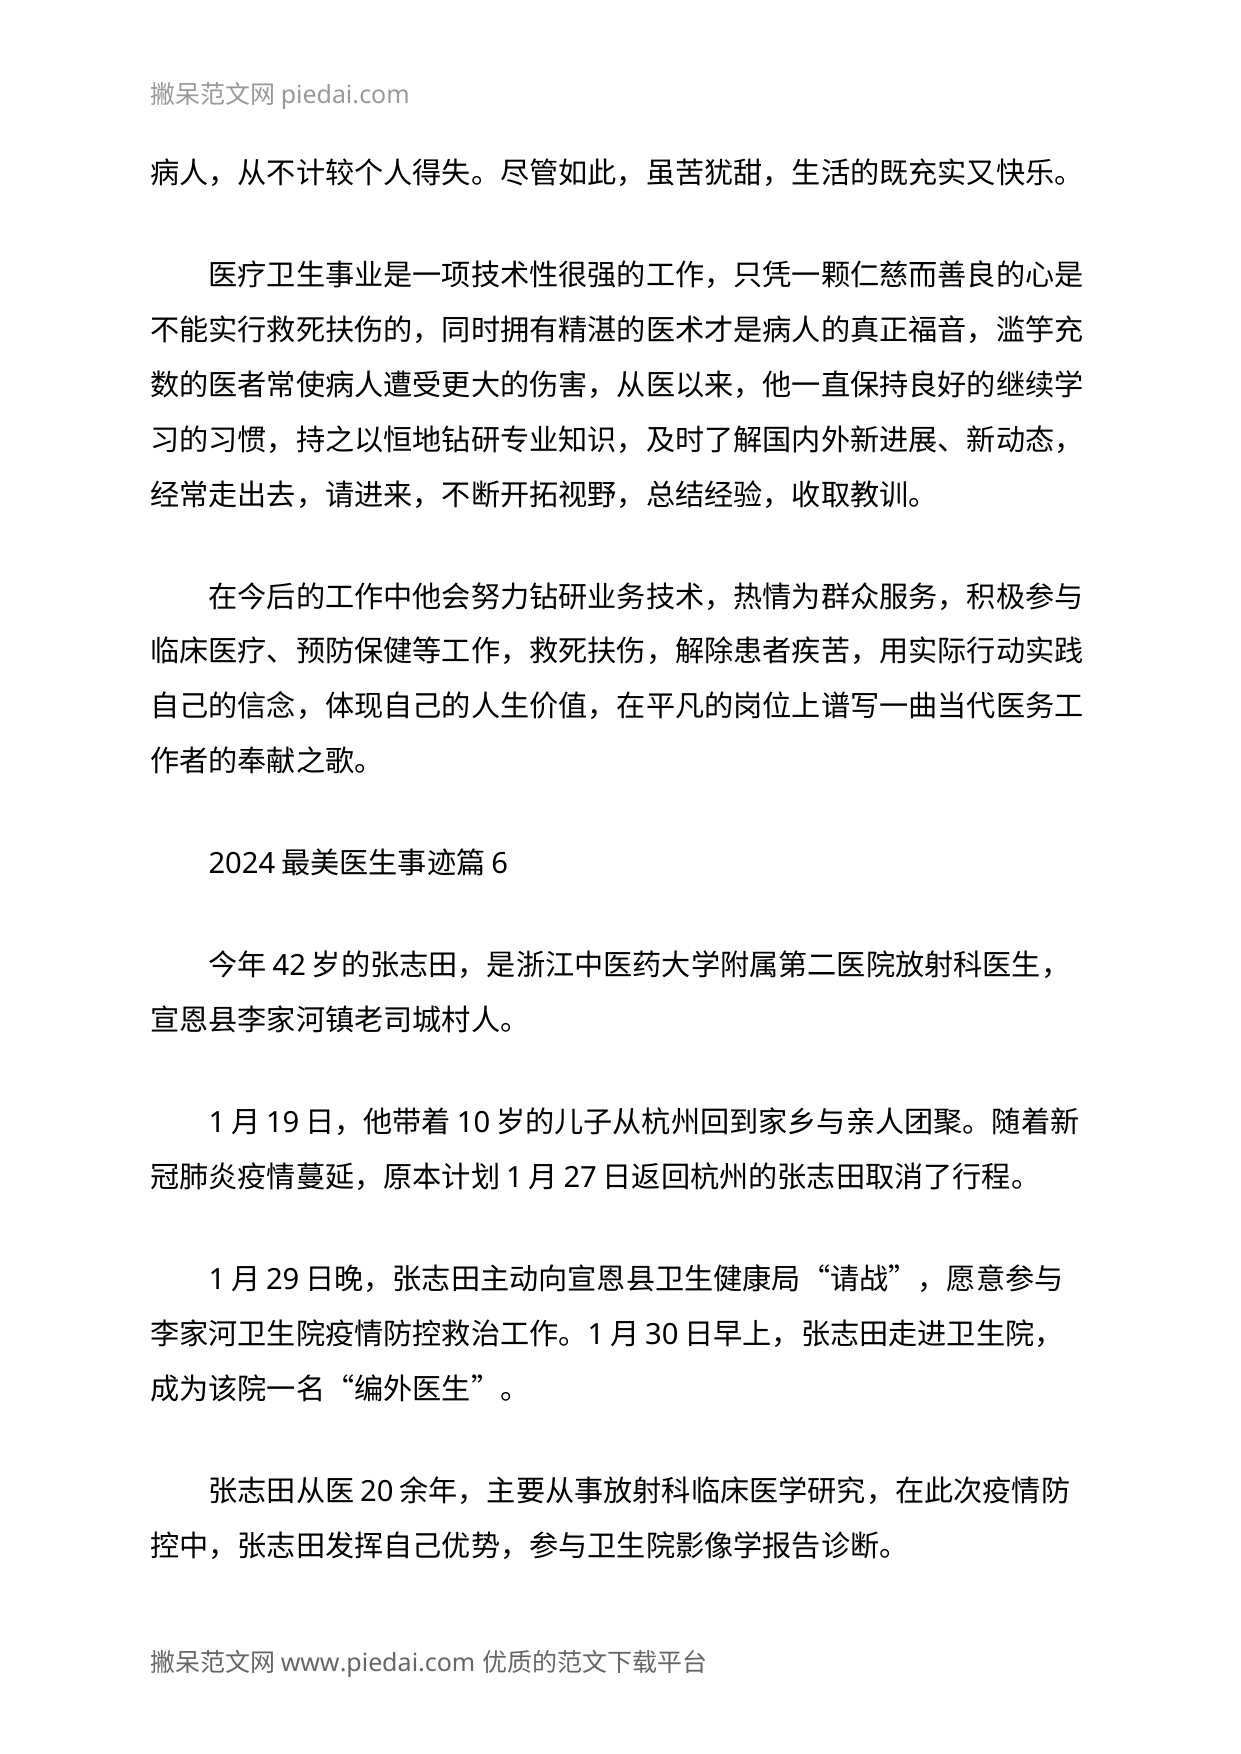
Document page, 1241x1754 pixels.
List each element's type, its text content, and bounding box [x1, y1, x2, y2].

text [150, 150, 1090, 192]
text 2024最美医生事迹篇6 [150, 839, 1090, 882]
text 在今后的工作中他会努力钻研业务技术，热情为群众服务，积极参与临床医疗、预防保健等工作，救死扶伤，解除患者疾苦，用实际行动实践自己的信念，体现自己的人生价值，在平凡的岗位上谱写一曲当代医务工作者的奉献之歌。 [150, 573, 1090, 780]
text 医疗卫生事业是一项技术性很强的工作，只凭一颗仁慈而善良的心是不能实行救死扶伤的，同时拥有精湛的医术才是病人的真正福音，滥竽充数的医者常使病人遭受更大的伤害，从医以来，他一直保持良好的继续学习的习惯，持之以恒地钻研专业知识，及时了解国内外新进展、新动态，经常走出去，请进来，不断开拓视野，总结经验，收取教训。 [150, 252, 1090, 514]
text 1月19日，他带着10岁的儿子从杭州回到家乡与亲人团聚。随着新冠肺炎疫情蔓延，原本计划1月27日返回杭州的张志田取消了行程。 [150, 1098, 1090, 1196]
text 1月29日晚，张志田主动向宣恩县卫生健康局“请战”，愿意参与李家河卫生院疫情防控救治工作。1月30日早上，张志田走进卫生院，成为该院一名“编外医生”。 [150, 1255, 1090, 1408]
text 张志田从医20余年，主要从事放射科临床医学研究，在此次疫情防控中，张志田发挥自己优势，参与卫生院影像学报告诊断。 [150, 1467, 1090, 1564]
text 今年42岁的张志田，是浙江中医药大学附属第二医院放射科医生，宣恩县李家河镇老司城村人。 [150, 942, 1090, 1039]
